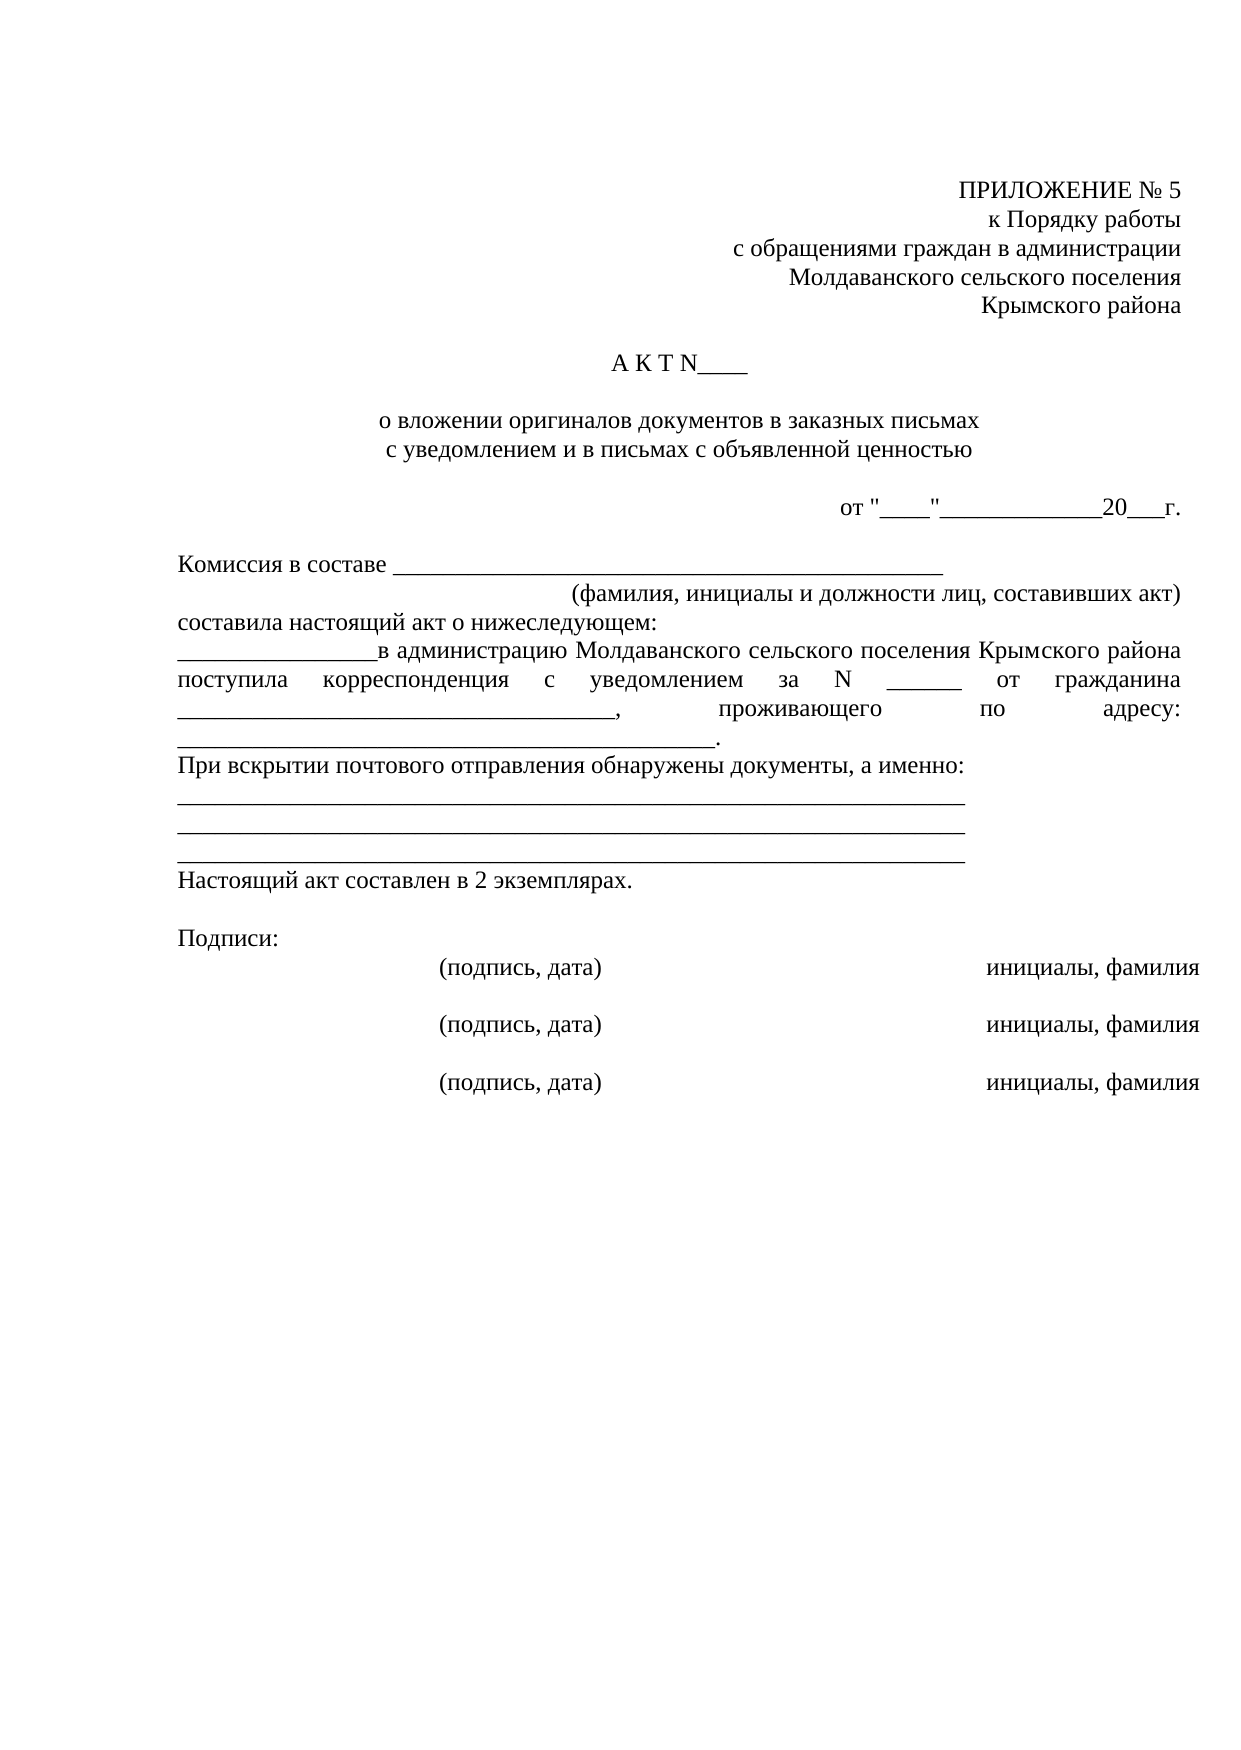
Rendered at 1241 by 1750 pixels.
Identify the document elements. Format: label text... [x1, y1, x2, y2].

table_header инициалы, фамилия инициалы, фамилия инициалы, фамилия [864, 952, 1211, 1096]
text Настоящий акт составлен в 2 экземплярах. [177, 866, 1181, 894]
text с обращениями граждан в администрации [177, 233, 1181, 262]
text _______________________________________________________________ [177, 808, 1181, 837]
text Молдаванского сельского поселения [177, 262, 1181, 291]
text При вскрытии почтового отправления обнаружены документы, а именно: [177, 751, 1181, 779]
text (фамилия, инициалы и должности лиц, составивших акт) [177, 578, 1181, 607]
text ПРИЛОЖЕНИЕ № 5 [177, 176, 1181, 204]
text Комиссия в составе ____________________________________________ [177, 549, 1181, 578]
text с уведомлением и в письмах с объявленной ценностью [177, 434, 1181, 463]
text А К Т N____ [177, 348, 1181, 377]
text Подписи: [177, 923, 1181, 952]
text о вложении оригиналов документов в заказных письмах [177, 406, 1181, 434]
text _______________________________________________________________ [177, 779, 1181, 808]
table_header (подпись, дата) (подпись, дата) (подпись, дата) [177, 952, 863, 1096]
text ________________в администрацию Молдаванского сельского поселения Крымского района поступила корреспонденция с уведомлением за N ______ от гражданина ___________________________________, проживающего по адресу: ___________________________________________. [177, 636, 1181, 751]
text _______________________________________________________________ [177, 837, 1181, 866]
text составила настоящий акт о нижеследующем: [177, 607, 1181, 636]
text от "____"_____________20___г. [177, 492, 1181, 521]
text к Порядку работы [177, 204, 1181, 233]
text Крымского района [177, 291, 1181, 319]
